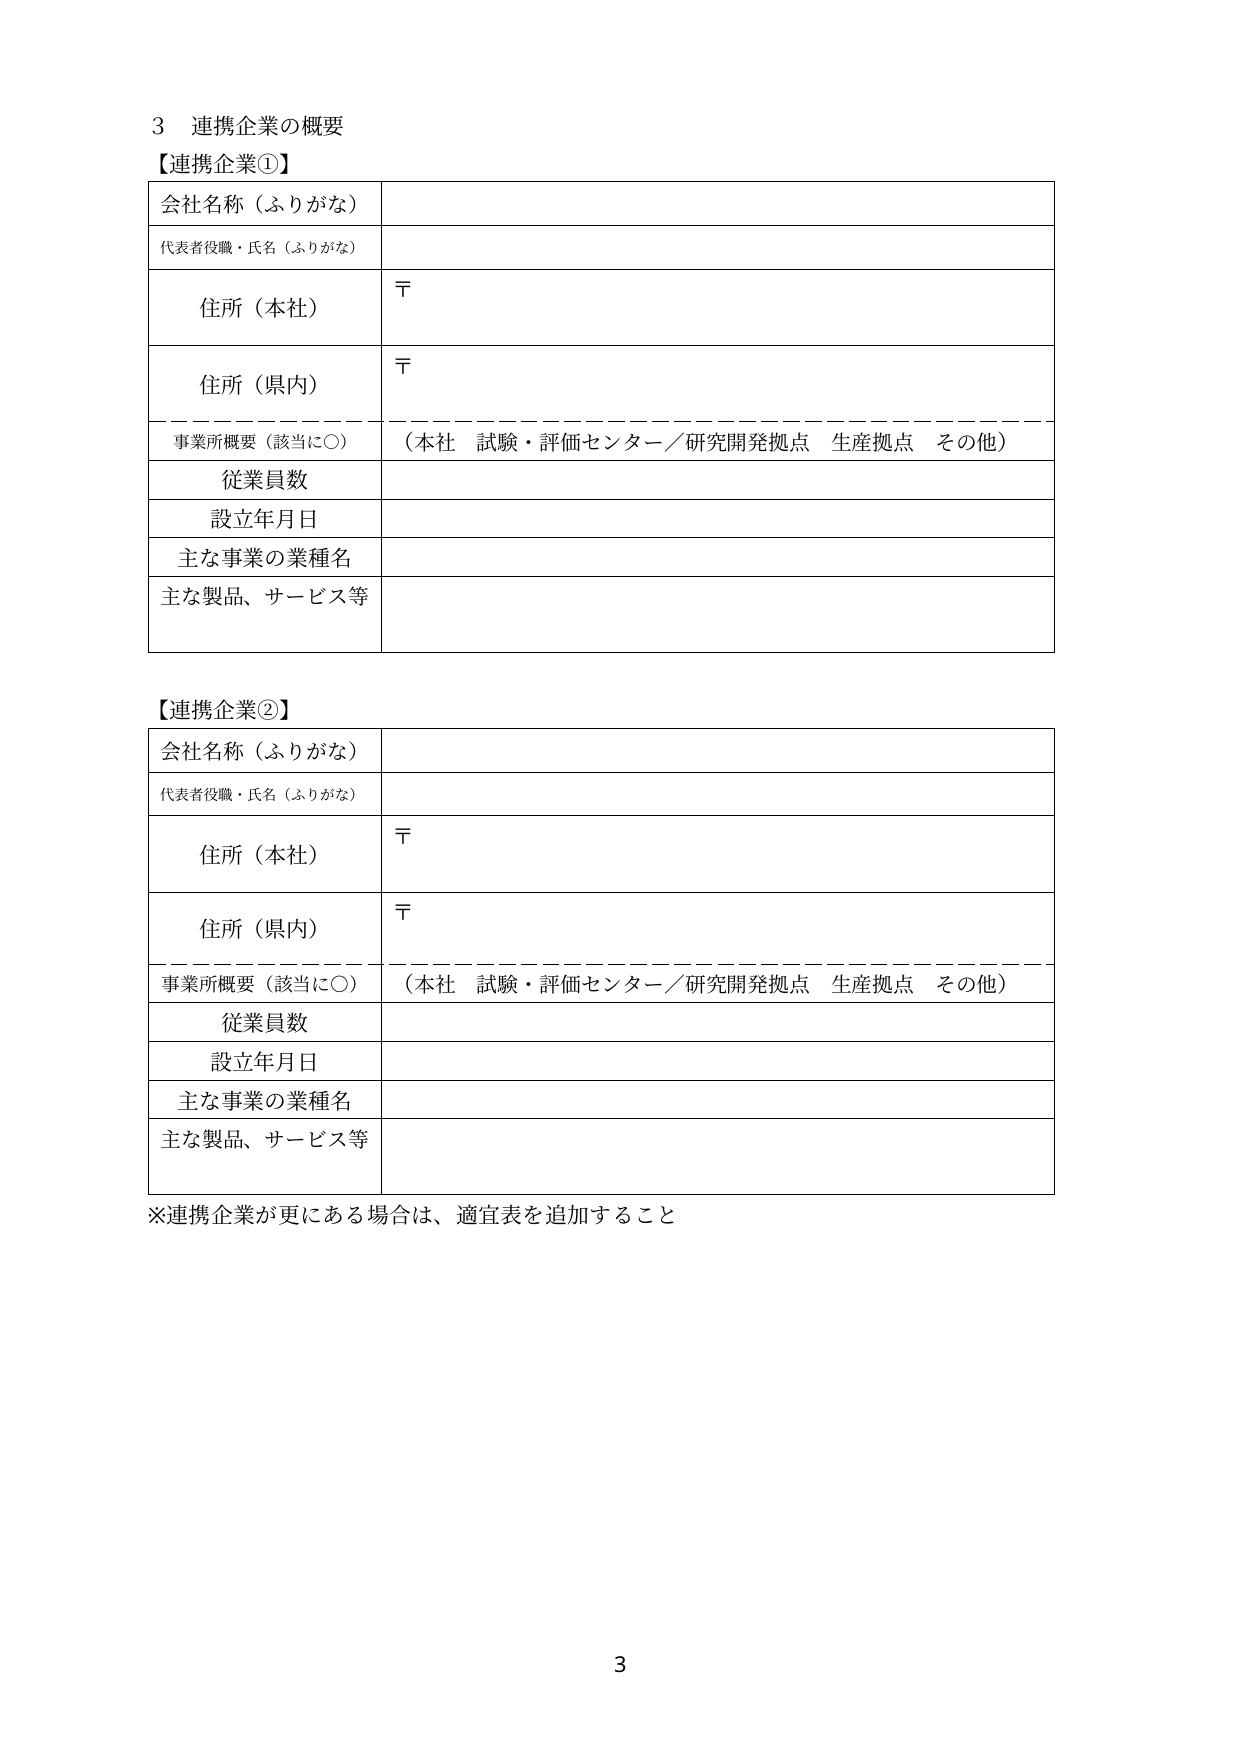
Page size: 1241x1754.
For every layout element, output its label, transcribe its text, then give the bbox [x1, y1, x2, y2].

table_cell 住所（県内） [149, 346, 381, 421]
table_cell 〒 [382, 346, 1054, 421]
table_cell [382, 577, 1054, 652]
table_cell 主な製品、サービス等 [149, 577, 381, 652]
table_header 会社名称（ふりがな） [149, 182, 381, 225]
table_cell 代表者役職・氏名（ふりがな） [149, 226, 381, 268]
table_cell 〒 [382, 270, 1054, 345]
table_cell [382, 1119, 1054, 1194]
table_cell 住所（本社） [149, 270, 381, 345]
table_cell 〒 [382, 816, 1054, 892]
table_cell 主な事業の業種名 [149, 538, 381, 576]
table_cell [382, 773, 1054, 815]
table_cell （本社 試験・評価センター／研究開発拠点 生産拠点 その他） [382, 421, 1054, 459]
table_cell [382, 1003, 1054, 1041]
table_cell [382, 461, 1054, 499]
table_cell 住所（本社） [149, 816, 381, 892]
table_cell [382, 1081, 1054, 1118]
table_cell 〒 [382, 893, 1054, 964]
table_cell 事業所概要（該当に○） [149, 421, 381, 459]
table_cell （本社 試験・評価センター／研究開発拠点 生産拠点 その他） [382, 964, 1054, 1002]
table_cell 代表者役職・氏名（ふりがな） [149, 773, 381, 815]
table_cell [382, 538, 1054, 576]
table_header [382, 182, 1054, 225]
text 【連携企業①】 [148, 144, 1092, 181]
table_header 会社名称（ふりがな） [149, 729, 381, 772]
table_cell [382, 500, 1054, 537]
table_cell [382, 1042, 1054, 1080]
text ※連携企業が更にある場合は、適宜表を追加すること [148, 1195, 1092, 1233]
table_cell 従業員数 [149, 461, 381, 499]
table_header [382, 729, 1054, 772]
table_cell 事業所概要（該当に○） [149, 964, 381, 1002]
table_cell 設立年月日 [149, 500, 381, 537]
table_cell 主な事業の業種名 [149, 1081, 381, 1118]
table_cell 住所（県内） [149, 893, 381, 964]
table_cell 設立年月日 [149, 1042, 381, 1080]
text ３ 連携企業の概要 [148, 106, 1092, 144]
table_cell 主な製品、サービス等 [149, 1119, 381, 1194]
text 【連携企業②】 [148, 690, 1092, 728]
table_cell 従業員数 [149, 1003, 381, 1041]
table_cell [382, 226, 1054, 268]
